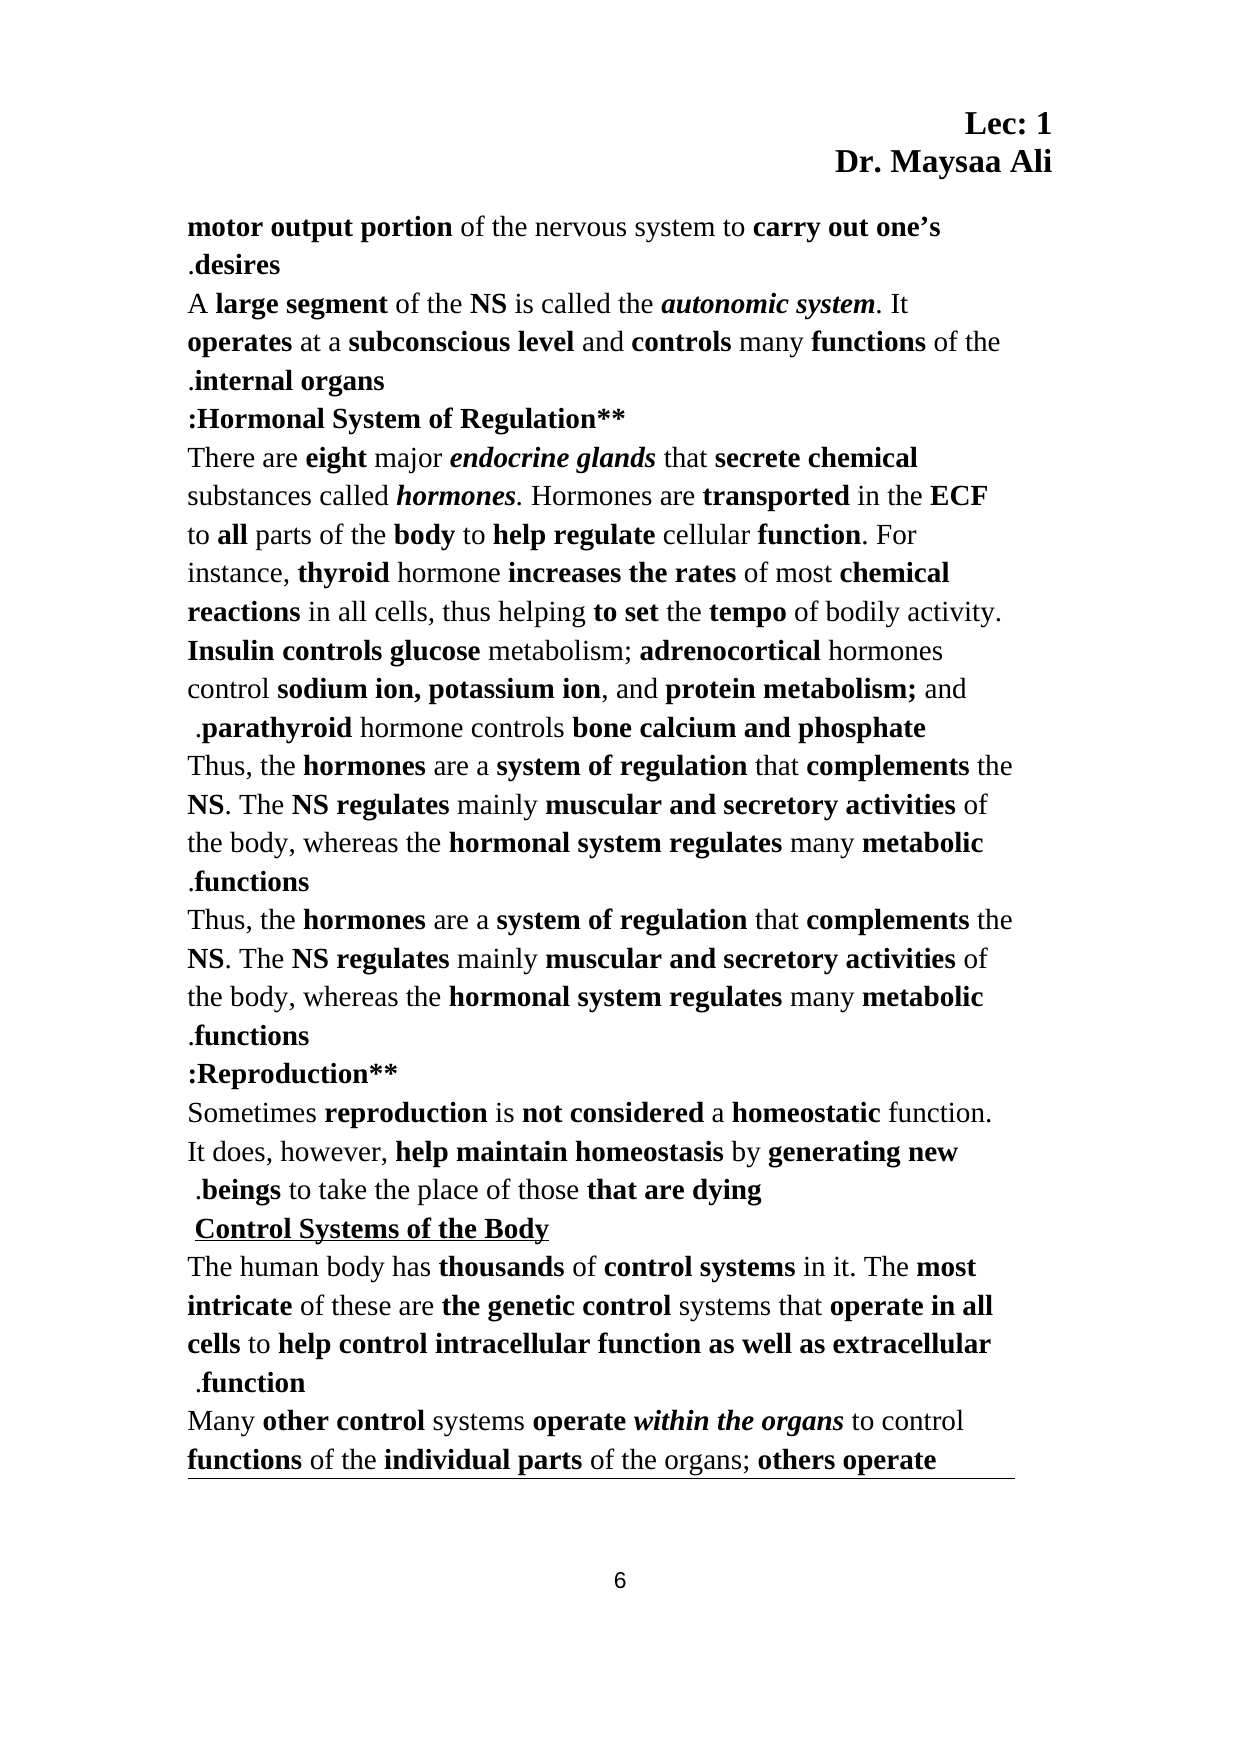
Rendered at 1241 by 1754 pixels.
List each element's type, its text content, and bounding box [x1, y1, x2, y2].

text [187, 209, 1015, 281]
text **Reproduction: [187, 1057, 1015, 1090]
text Control Systems of the Body [187, 1211, 1015, 1244]
text A large segment of the NS is called the autonomic system. It operates at a subconscious level and controls many functions of the internal organs. [187, 286, 1015, 396]
text Thus, the hormones are a system of regulation that complements the NS. The NS regulates mainly muscular and secretory activities of the body, whereas the hormonal system regulates many metabolic functions. [187, 748, 1015, 897]
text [187, 1403, 1015, 1479]
text Sometimes reproduction is not considered a homeostatic function. It does, however, help maintain homeostasis by generating new beings to take the place of those that are dying. [187, 1095, 1015, 1206]
text **Hormonal System of Regulation: [187, 401, 1015, 435]
text The human body has thousands of control systems in it. The most intricate of these are the genetic control systems that operate in all cells to help control intracellular function as well as extracellular function. [187, 1249, 1015, 1398]
text There are eight major endocrine glands that secrete chemical substances called hormones. Hormones are transported in the ECF to all parts of the body to help regulate cellular function. For instance, thyroid hormone increases the rates of most chemical reactions in all cells, thus helping to set the tempo of bodily activity. Insulin controls glucose metabolism; adrenocortical hormones control sodium ion, potassium ion, and protein metabolism; and parathyroid hormone controls bone calcium and phosphate. [187, 440, 1015, 743]
text Thus, the hormones are a system of regulation that complements the NS. The NS regulates mainly muscular and secretory activities of the body, whereas the hormonal system regulates many metabolic functions. [187, 902, 1015, 1052]
